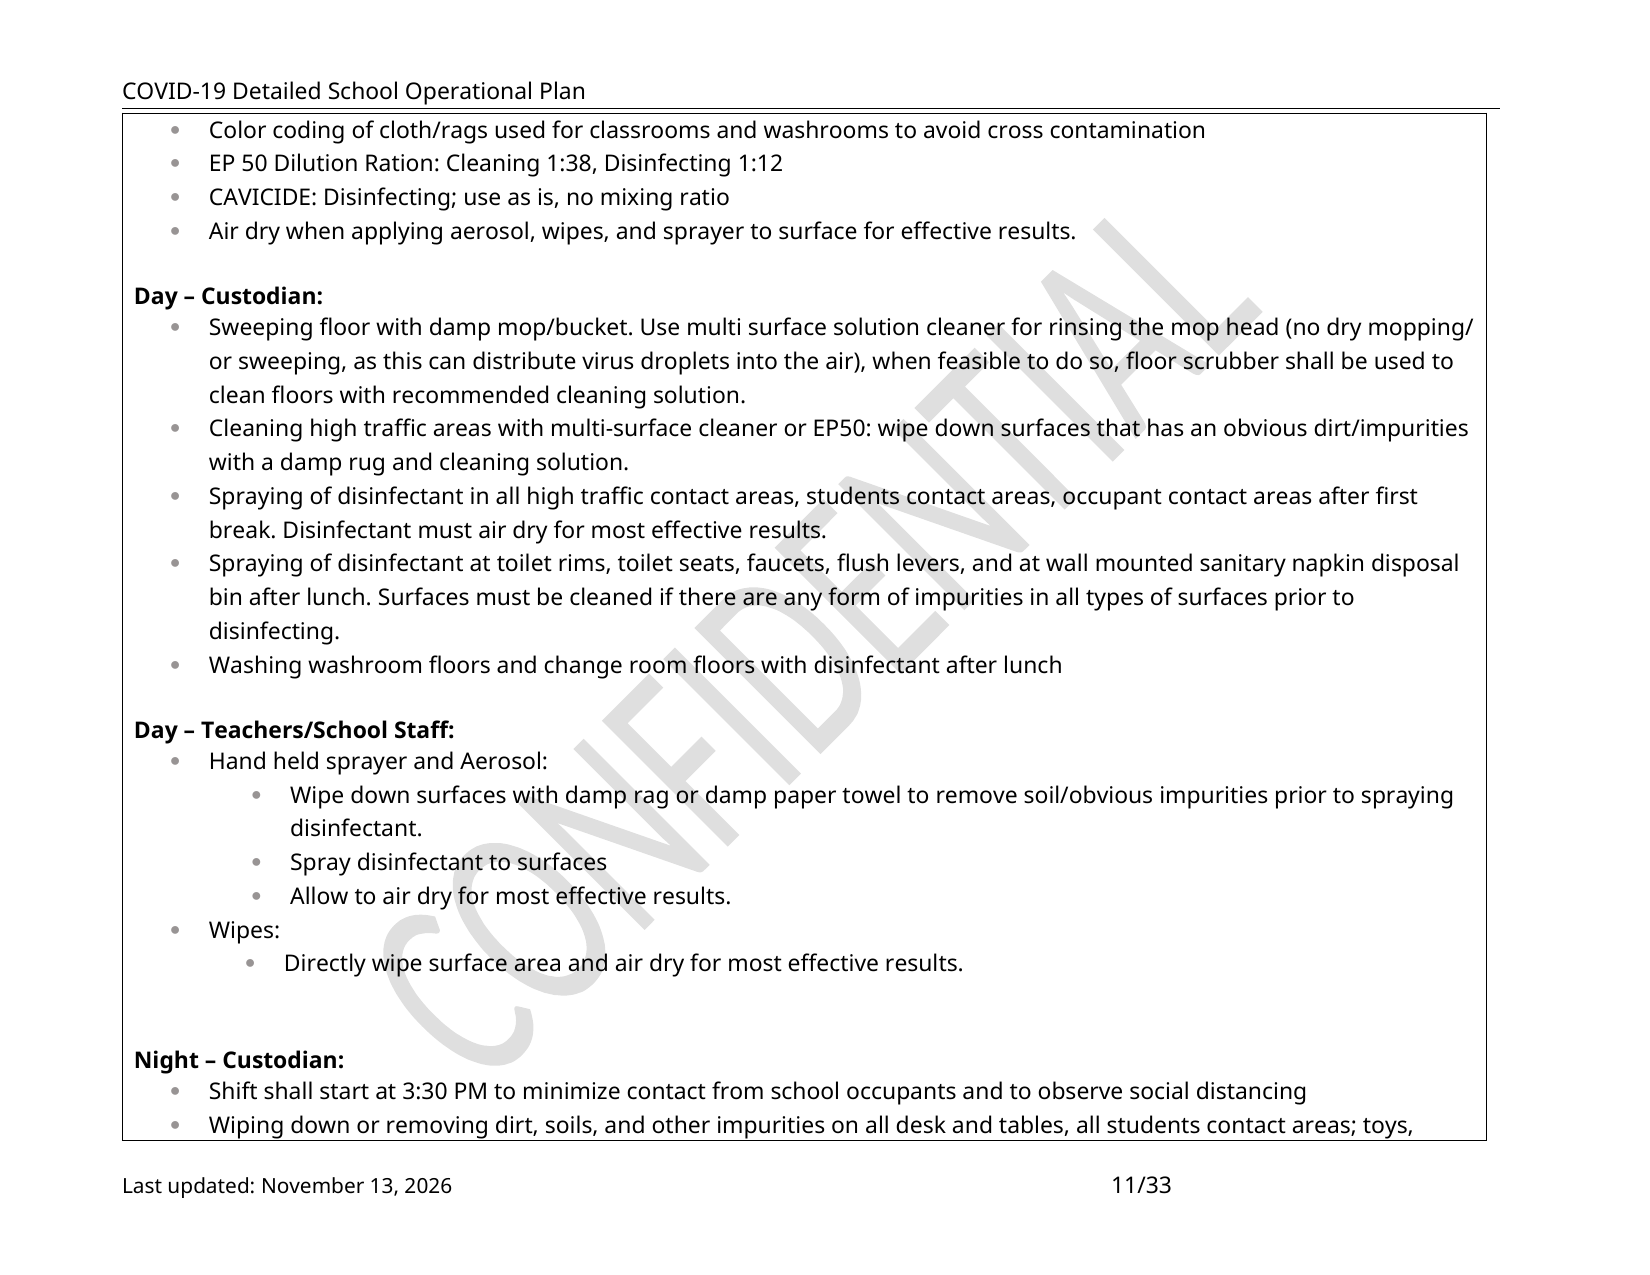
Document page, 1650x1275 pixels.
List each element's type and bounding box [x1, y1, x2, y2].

table_header [123, 114, 1486, 1140]
